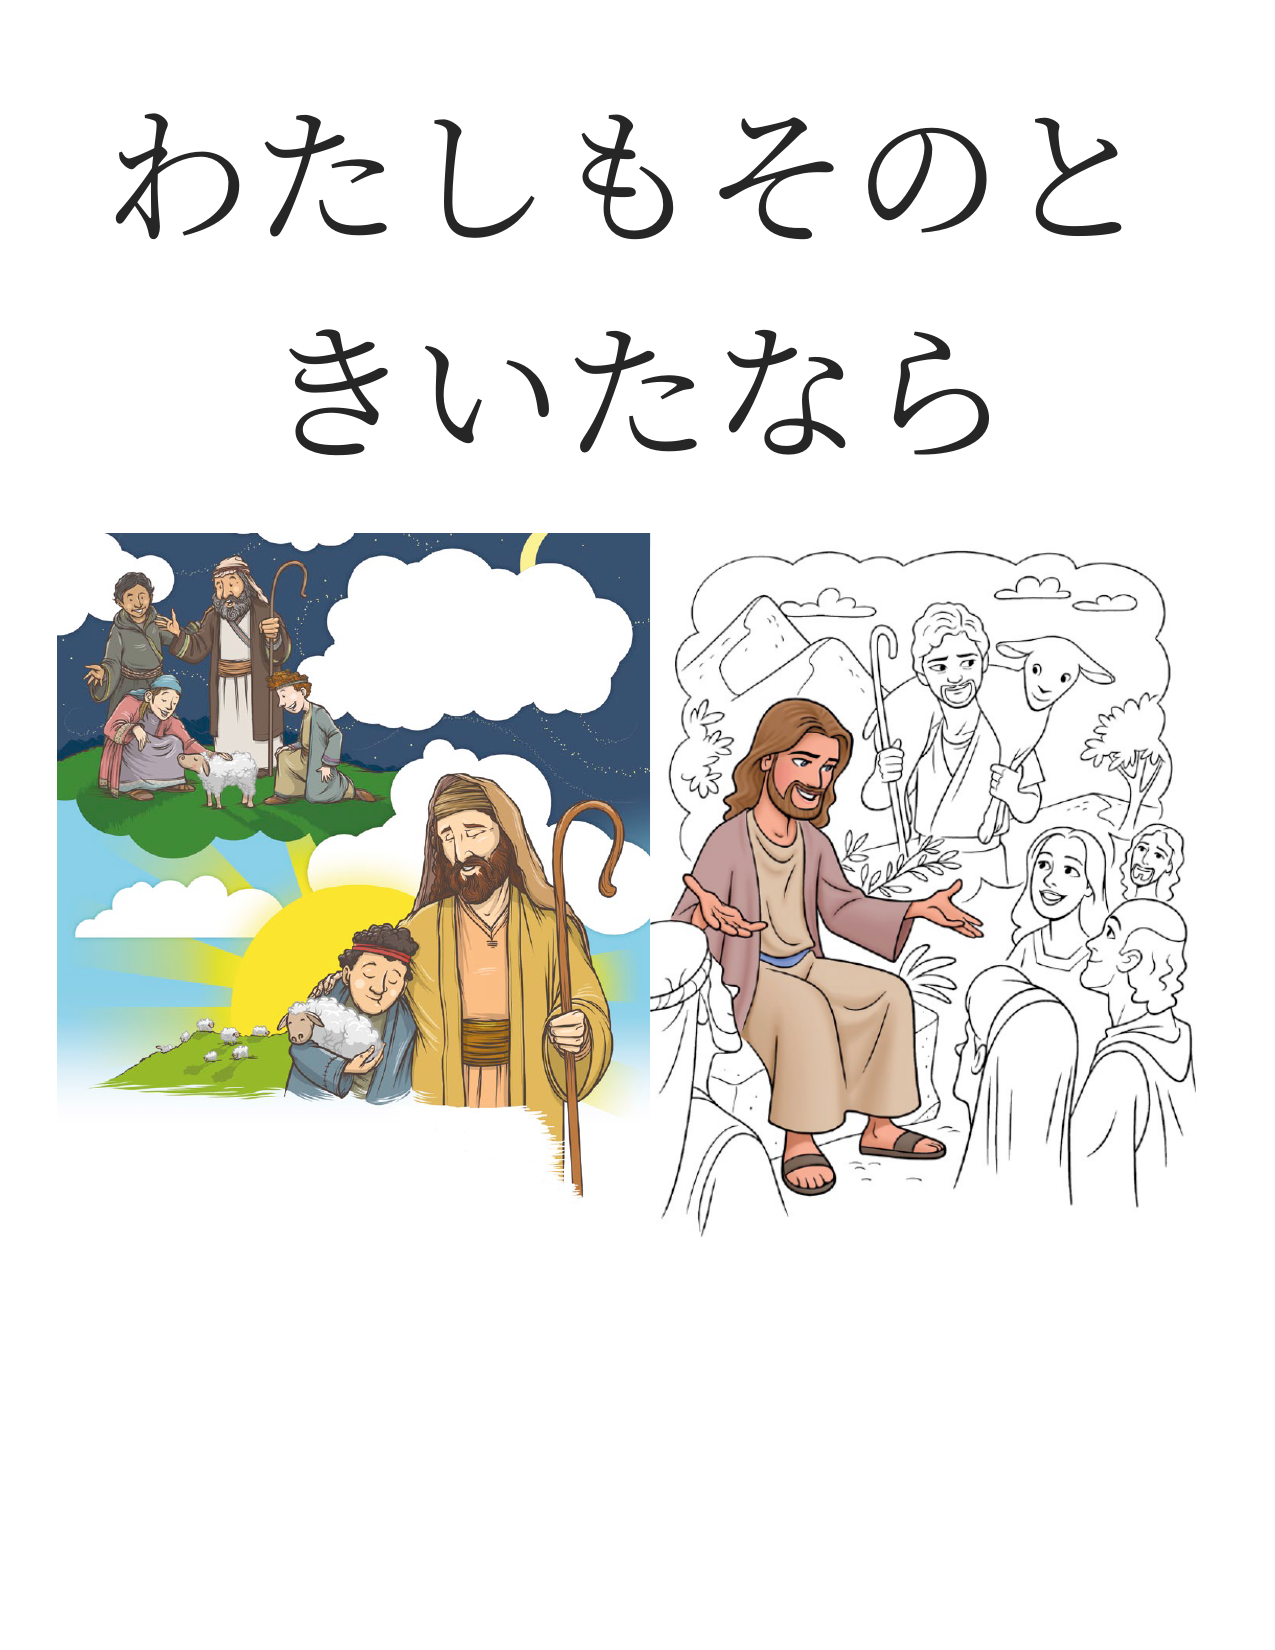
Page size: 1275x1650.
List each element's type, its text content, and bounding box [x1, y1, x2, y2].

text わたしもそのときいたなら [39, 60, 1215, 492]
picture [57, 533, 1198, 1242]
